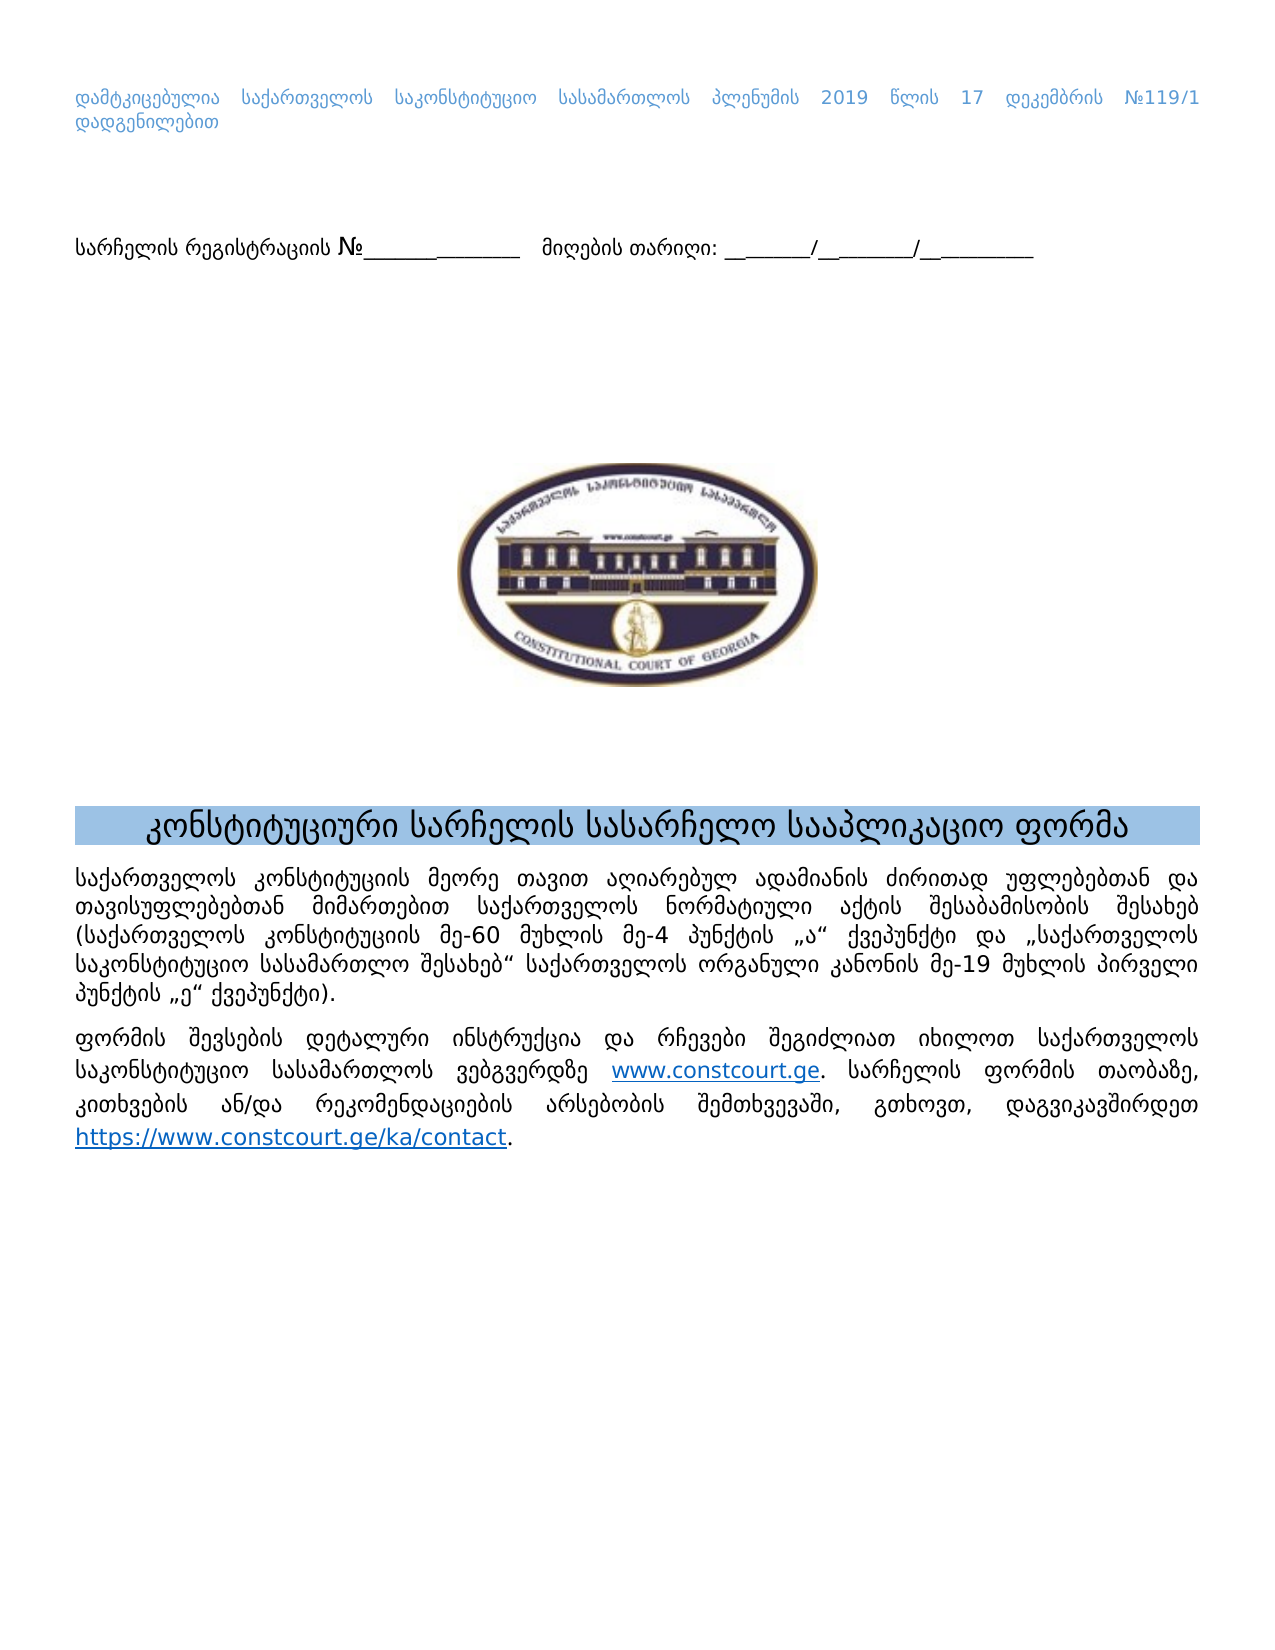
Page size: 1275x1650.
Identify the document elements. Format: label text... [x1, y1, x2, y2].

text საქართველოს კონსტიტუციის მეორე თავით აღიარებულ ადამიანის ძირითად უფლებებთან და თავისუფლებებთან მიმართებით საქართველოს ნორმატიული აქტის შესაბამისობის შესახებ (საქართველოს კონსტიტუციის მე-60 მუხლის მე-4 პუნქტის „ა“ ქვეპუნქტი და „საქართველოს საკონსტიტუციო სასამართლო შესახებ“ საქართველოს ორგანული კანონის მე-19 მუხლის პირველი პუნქტის „ე“ ქვეპუნქტი). [75, 865, 1200, 1006]
picture [457, 463, 818, 687]
text დამტკიცებულია საქართველოს საკონსტიტუციო სასამართლოს პლენუმის 2019 წლის 17 დეკემბრის №119/1 დადგენილებით [75, 84, 1200, 163]
text სარჩელის რეგისტრაციის №________________ მიღების თარიღი: _________/__________/____________ [75, 232, 1209, 261]
text კონსტიტუციური სარჩელის სასარჩელო სააპლიკაციო ფორმა [75, 806, 1200, 845]
text ფორმის შევსების დეტალური ინსტრუქცია და რჩევები შეგიძლიათ იხილოთ საქართველოს საკონსტიტუციო სასამართლოს ვებგვერდზე www.constcourt.ge. სარჩელის ფორმის თაობაზე, კითხვების ან/და რეკომენდაციების არსებობის შემთხვევაში, გთხოვთ, დაგვიკავშირდეთ https://www.constcourt.ge/ka/contact. [75, 1025, 1200, 1153]
